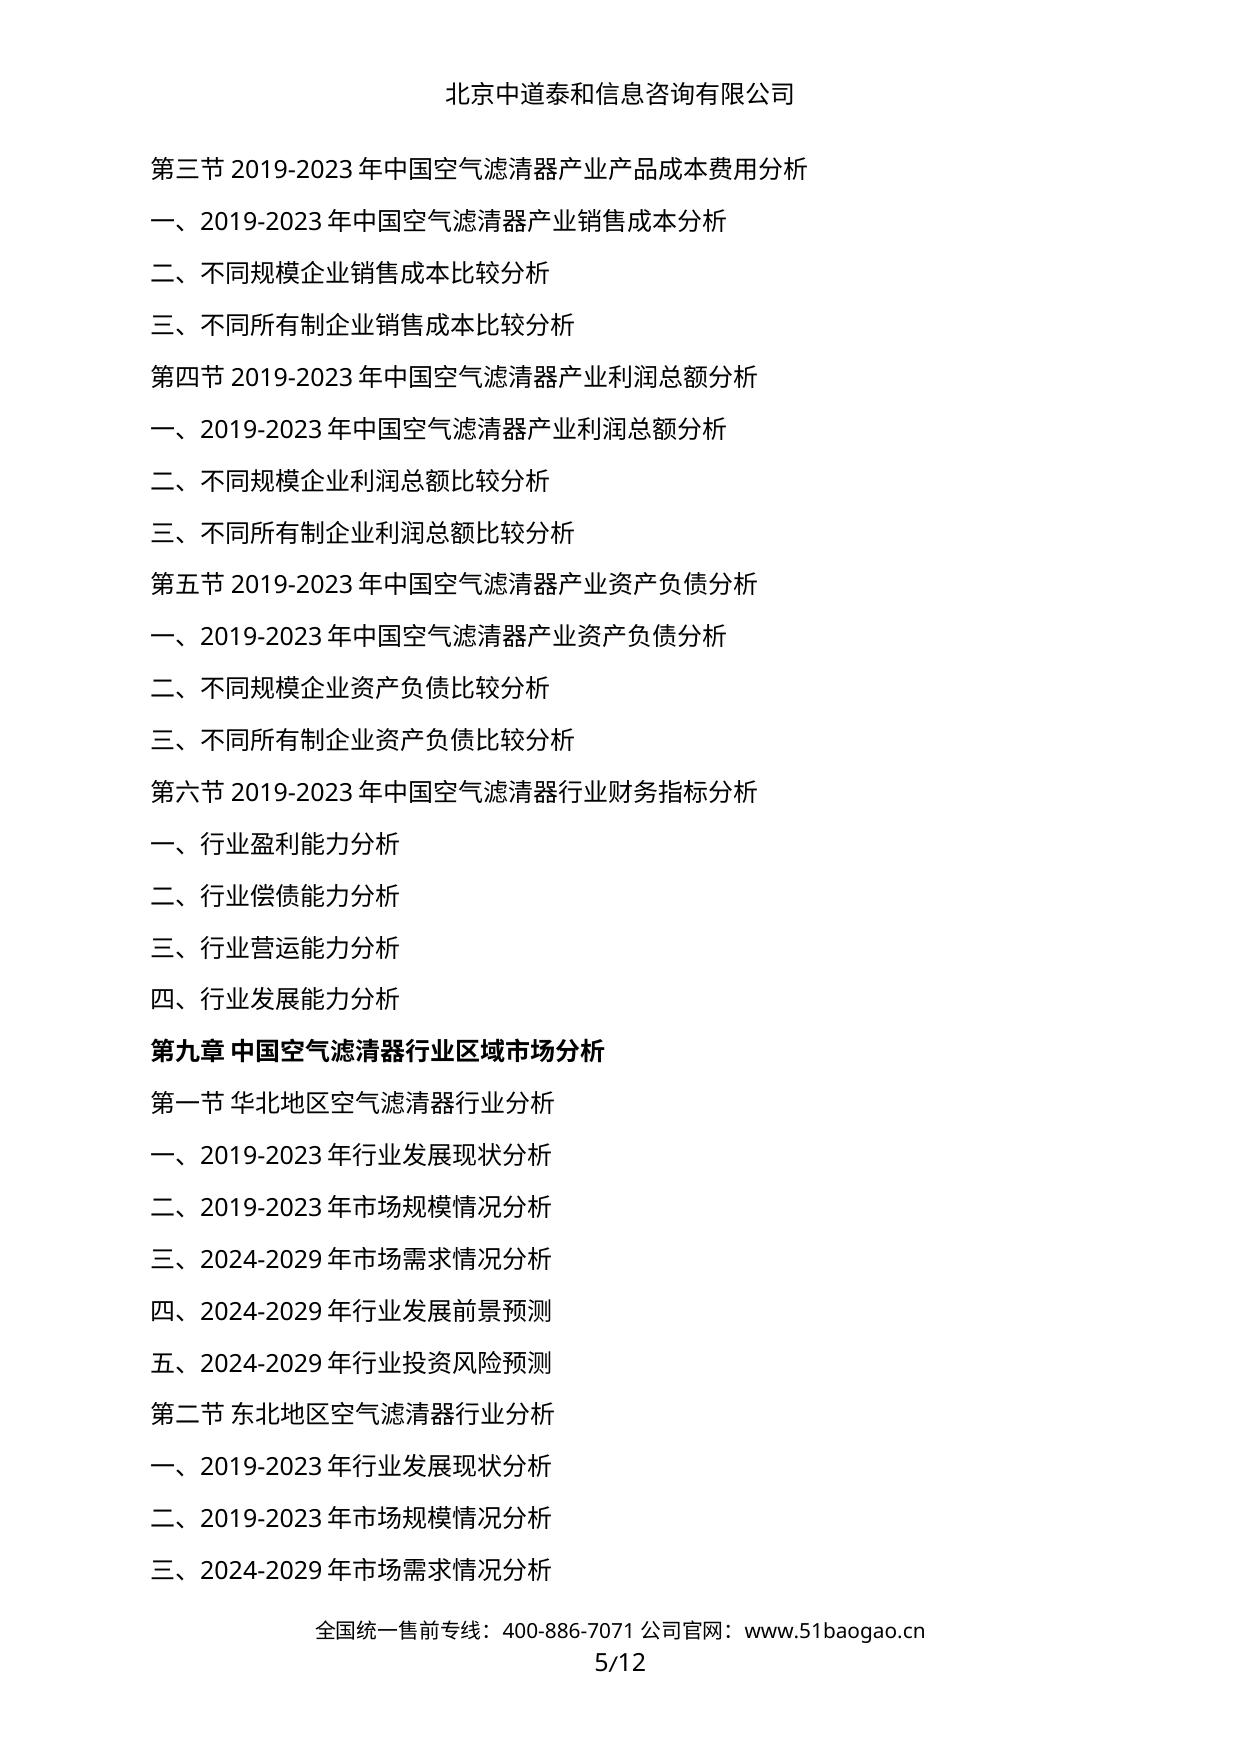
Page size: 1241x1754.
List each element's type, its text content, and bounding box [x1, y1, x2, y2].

text 一、行业盈利能力分析 [150, 824, 1090, 861]
text 三、行业营运能力分析 [150, 928, 1090, 964]
text 三、2024-2029年市场需求情况分析 [150, 1551, 1090, 1587]
text 二、不同规模企业销售成本比较分析 [150, 254, 1090, 290]
text 三、不同所有制企业利润总额比较分析 [150, 513, 1090, 549]
text 二、不同规模企业利润总额比较分析 [150, 461, 1090, 497]
text 一、2019-2023年中国空气滤清器产业资产负债分析 [150, 617, 1090, 653]
text 三、2024-2029年市场需求情况分析 [150, 1239, 1090, 1276]
text 二、不同规模企业资产负债比较分析 [150, 669, 1090, 705]
text 五、2024-2029年行业投资风险预测 [150, 1343, 1090, 1379]
text 二、行业偿债能力分析 [150, 876, 1090, 912]
text 第四节 2019-2023年中国空气滤清器产业利润总额分析 [150, 357, 1090, 394]
text 一、2019-2023年行业发展现状分析 [150, 1136, 1090, 1172]
text 二、2019-2023年市场规模情况分析 [150, 1499, 1090, 1535]
text 四、行业发展能力分析 [150, 980, 1090, 1016]
text 一、2019-2023年中国空气滤清器产业利润总额分析 [150, 409, 1090, 446]
text 一、2019-2023年行业发展现状分析 [150, 1447, 1090, 1483]
text 三、不同所有制企业资产负债比较分析 [150, 721, 1090, 757]
text 第九章 中国空气滤清器行业区域市场分析 [150, 1032, 1090, 1068]
text 第五节 2019-2023年中国空气滤清器产业资产负债分析 [150, 565, 1090, 601]
text 三、不同所有制企业销售成本比较分析 [150, 306, 1090, 342]
text 第三节 2019-2023年中国空气滤清器产业产品成本费用分析 [150, 150, 1090, 186]
text 第二节 东北地区空气滤清器行业分析 [150, 1395, 1090, 1431]
text 第六节 2019-2023年中国空气滤清器行业财务指标分析 [150, 772, 1090, 809]
text 一、2019-2023年中国空气滤清器产业销售成本分析 [150, 202, 1090, 238]
text 四、2024-2029年行业发展前景预测 [150, 1291, 1090, 1327]
text 第一节 华北地区空气滤清器行业分析 [150, 1084, 1090, 1120]
text 二、2019-2023年市场规模情况分析 [150, 1187, 1090, 1224]
